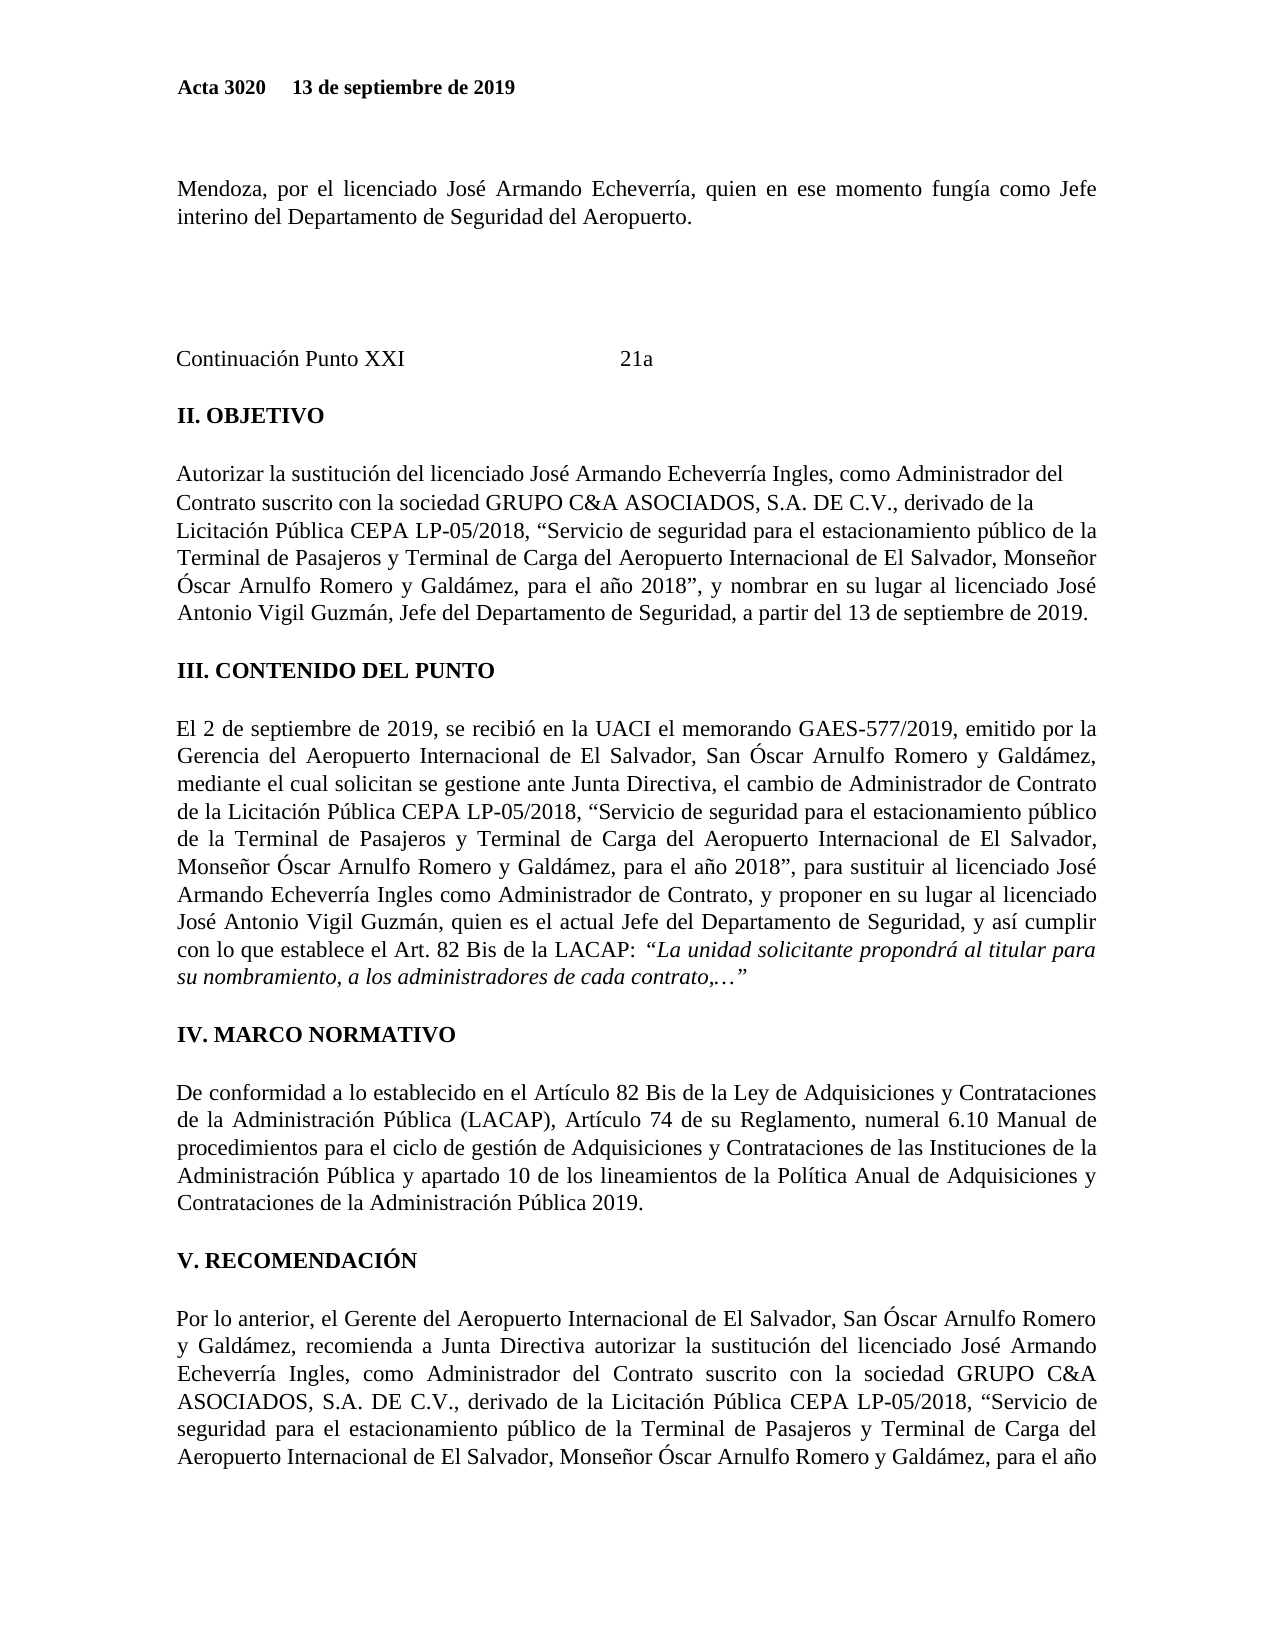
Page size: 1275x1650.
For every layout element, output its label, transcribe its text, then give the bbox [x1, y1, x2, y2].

text Autorizar la sustitución del licenciado José Armando Echeverría Ingles, como Administrador del [176, 460, 1098, 487]
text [176, 175, 1098, 229]
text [176, 1305, 1098, 1469]
subtitle II. OBJETIVO [177, 402, 1074, 429]
text Contrato suscrito con la sociedad GRUPO C&A ASOCIADOS, S.A. DE C.V., derivado de la [176, 488, 1098, 515]
text De conformidad a lo establecido en el Artículo 82 Bis de la Ley de Adquisiciones y Contrataciones de la Administración Pública (LACAP), Artículo 74 de su Reglamento, numeral 6.10 Manual de procedimientos para el ciclo de gestión de Adquisiciones y Contrataciones de las Instituciones de la Administración Pública y apartado 10 de los lineamientos de la Política Anual de Adquisiciones y Contrataciones de la Administración Pública 2019. [176, 1079, 1098, 1216]
subtitle V. RECOMENDACIÓN [177, 1247, 1074, 1273]
subtitle III. CONTENIDO DEL PUNTO [177, 657, 1074, 683]
text Continuación Punto XXI 21a [176, 345, 1098, 371]
text Licitación Pública CEPA LP-05/2018, “Servicio de seguridad para el estacionamiento público de la Terminal de Pasajeros y Terminal de Carga del Aeropuerto Internacional de El Salvador, Monseñor Óscar Arnulfo Romero y Galdámez, para el año 2018”, y nombrar en su lugar al licenciado José Antonio Vigil Guzmán, Jefe del Departamento de Seguridad, a partir del 13 de septiembre de 2019. [176, 517, 1098, 626]
text El 2 de septiembre de 2019, se recibió en la UACI el memorando GAES-577/2019, emitido por la Gerencia del Aeropuerto Internacional de El Salvador, San Óscar Arnulfo Romero y Galdámez, mediante el cual solicitan se gestione ante Junta Directiva, el cambio de Administrador de Contrato de la Licitación Pública CEPA LP-05/2018, “Servicio de seguridad para el estacionamiento público de la Terminal de Pasajeros y Terminal de Carga del Aeropuerto Internacional de El Salvador, Monseñor Óscar Arnulfo Romero y Galdámez, para el año 2018”, para sustituir al licenciado José Armando Echeverría Ingles como Administrador de Contrato, y proponer en su lugar al licenciado José Antonio Vigil Guzmán, quien es el actual Jefe del Departamento de Seguridad, y así cumplir con lo que establece el Art. 82 Bis de la LACAP: “La unidad solicitante propondrá al titular para su nombramiento, a los administradores de cada contrato,…” [176, 715, 1098, 990]
subtitle IV. MARCO NORMATIVO [177, 1021, 1074, 1047]
